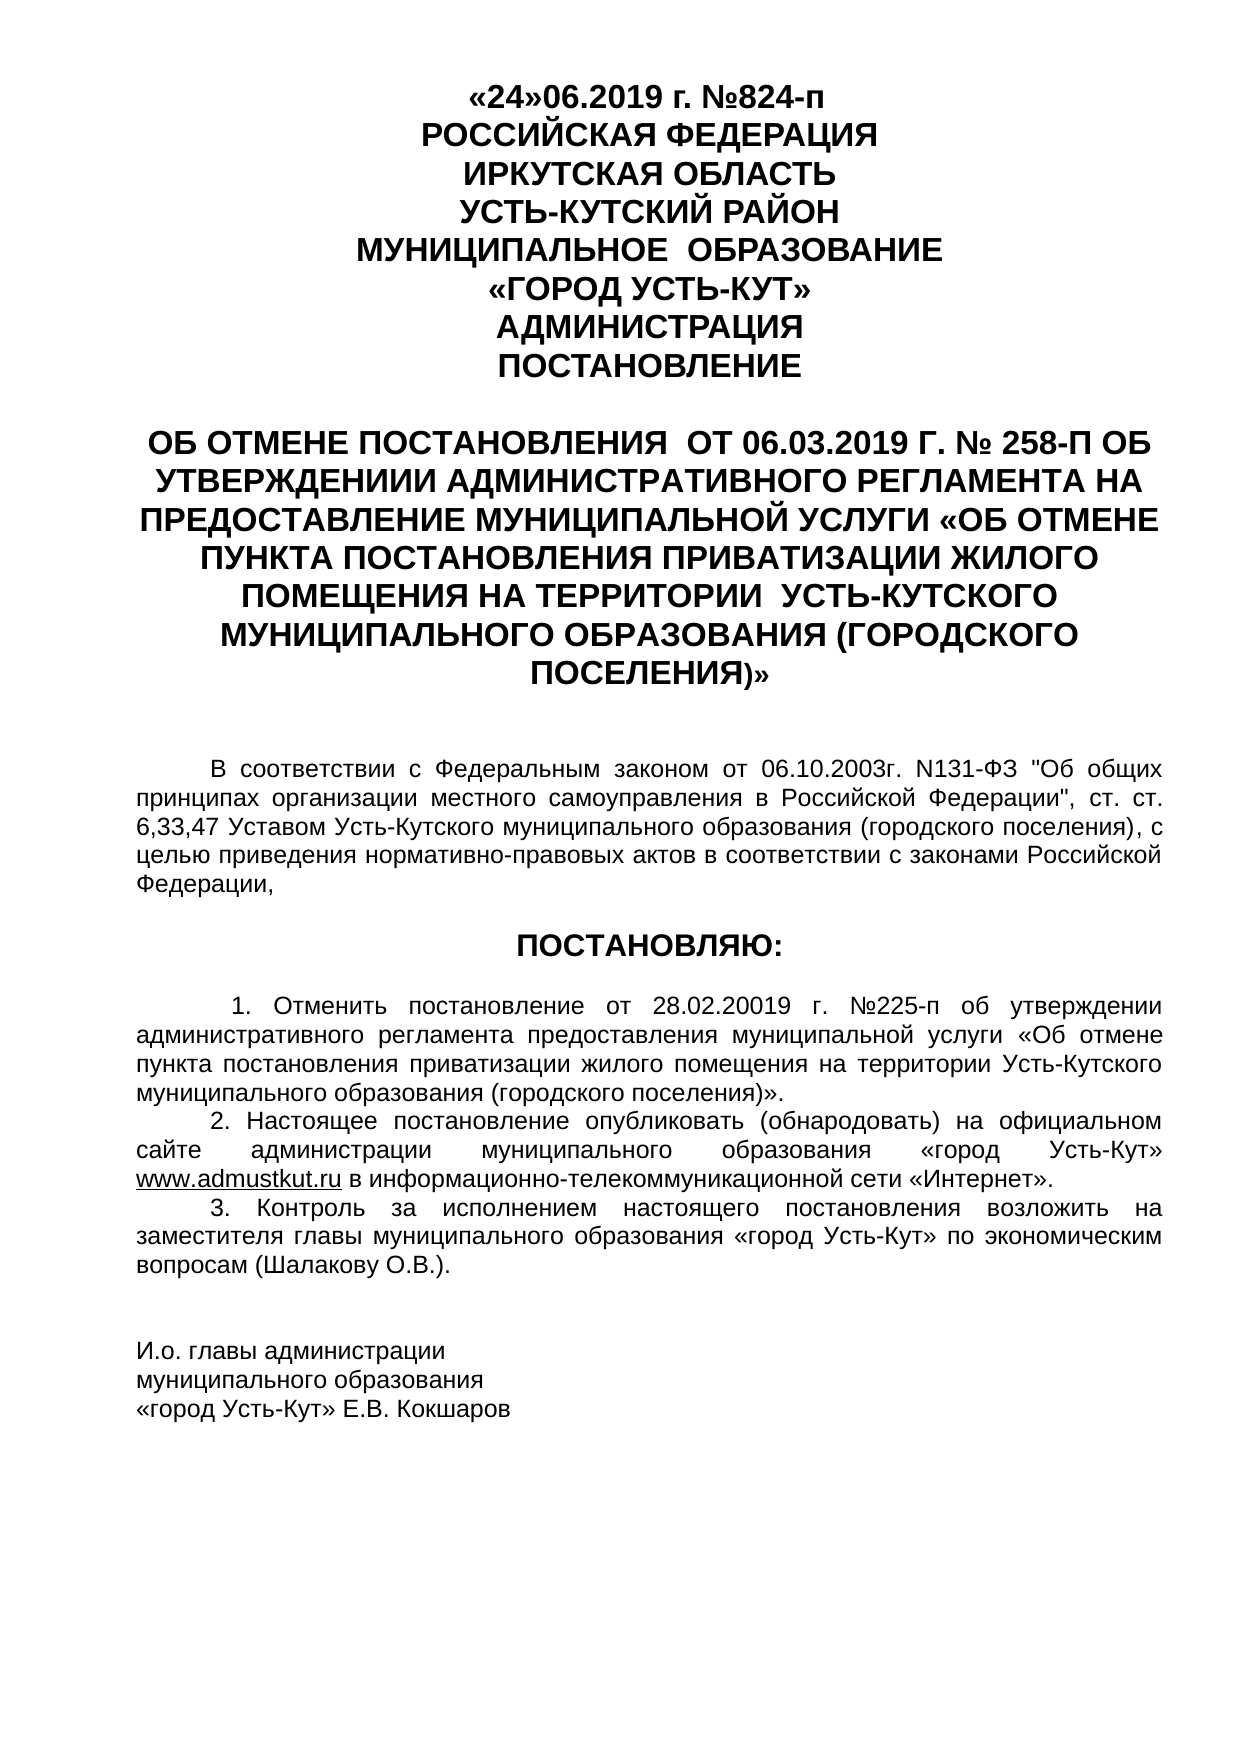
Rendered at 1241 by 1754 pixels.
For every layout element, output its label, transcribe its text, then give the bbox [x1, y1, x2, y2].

text 1. Отменить постановление от 28.02.20019 г. №225-п об утверждении административного регламента предоставления муниципальной услуги «Об отмене пункта постановления приватизации жилого помещения на территории Усть-Кутского муниципального образования (городского поселения)». [136, 991, 1163, 1106]
table_header «24»06.2019 г. №824-п [402, 77, 845, 115]
text И.о. главы администрации [136, 1336, 1163, 1365]
text ОБ ОТМЕНЕ ПОСТАНОВЛЕНИЯ ОТ 06.03.2019 Г. № 258-П ОБ УТВЕРЖДЕНИИИ АДМИНИСТРАТИВНОГО РЕГЛАМЕНТА НА ПРЕДОСТАВЛЕНИЕ МУНИЦИПАЛЬНОЙ УСЛУГИ «ОБ ОТМЕНЕ ПУНКТА ПОСТАНОВЛЕНИЯ ПРИВАТИЗАЦИИ ЖИЛОГО ПОМЕЩЕНИЯ НА ТЕРРИТОРИИ УСТЬ-КУТСКОГО МУНИЦИПАЛЬНОГО ОБРАЗОВАНИЯ (ГОРОДСКОГО ПОСЕЛЕНИЯ)» [136, 423, 1163, 692]
text ИРКУТСКАЯ ОБЛАСТЬ [136, 154, 1163, 192]
text АДМИНИСТРАЦИЯ [136, 307, 1163, 346]
text РОССИЙСКАЯ ФЕДЕРАЦИЯ [136, 115, 1163, 154]
text ПОСТАНОВЛЯЮ: [136, 927, 1163, 962]
text УСТЬ-КУТСКИЙ РАЙОН [136, 192, 1163, 231]
text В соответствии с Федеральным законом от 06.10.2003г. N131-ФЗ "Об общих принципах организации местного самоуправления в Российской Федерации", ст. ст. 6,33,47 Уставом Усть-Кутского муниципального образования (городского поселения), с целью приведения нормативно-правовых актов в соответствии с законами Российской Федерации, [136, 754, 1163, 898]
text 2. Настоящее постановление опубликовать (обнародовать) на официальном сайте администрации муниципального образования «город Усть-Кут» www.admustkut.ru в информационно-телекоммуникационной сети «Интернет». [136, 1106, 1163, 1192]
text 3. Контроль за исполнением настоящего постановления возложить на заместителя главы муниципального образования «город Усть-Кут» по экономическим вопросам (Шалакову О.В.). [136, 1192, 1163, 1279]
text муниципального образования [136, 1365, 1163, 1394]
text МУНИЦИПАЛЬНОЕ ОБРАЗОВАНИЕ [136, 231, 1163, 269]
text ПОСТАНОВЛЕНИЕ [136, 346, 1163, 384]
text «город Усть-Кут» Е.В. Кокшаров [136, 1394, 1163, 1422]
text «ГОРОД УСТЬ-КУТ» [136, 269, 1163, 307]
